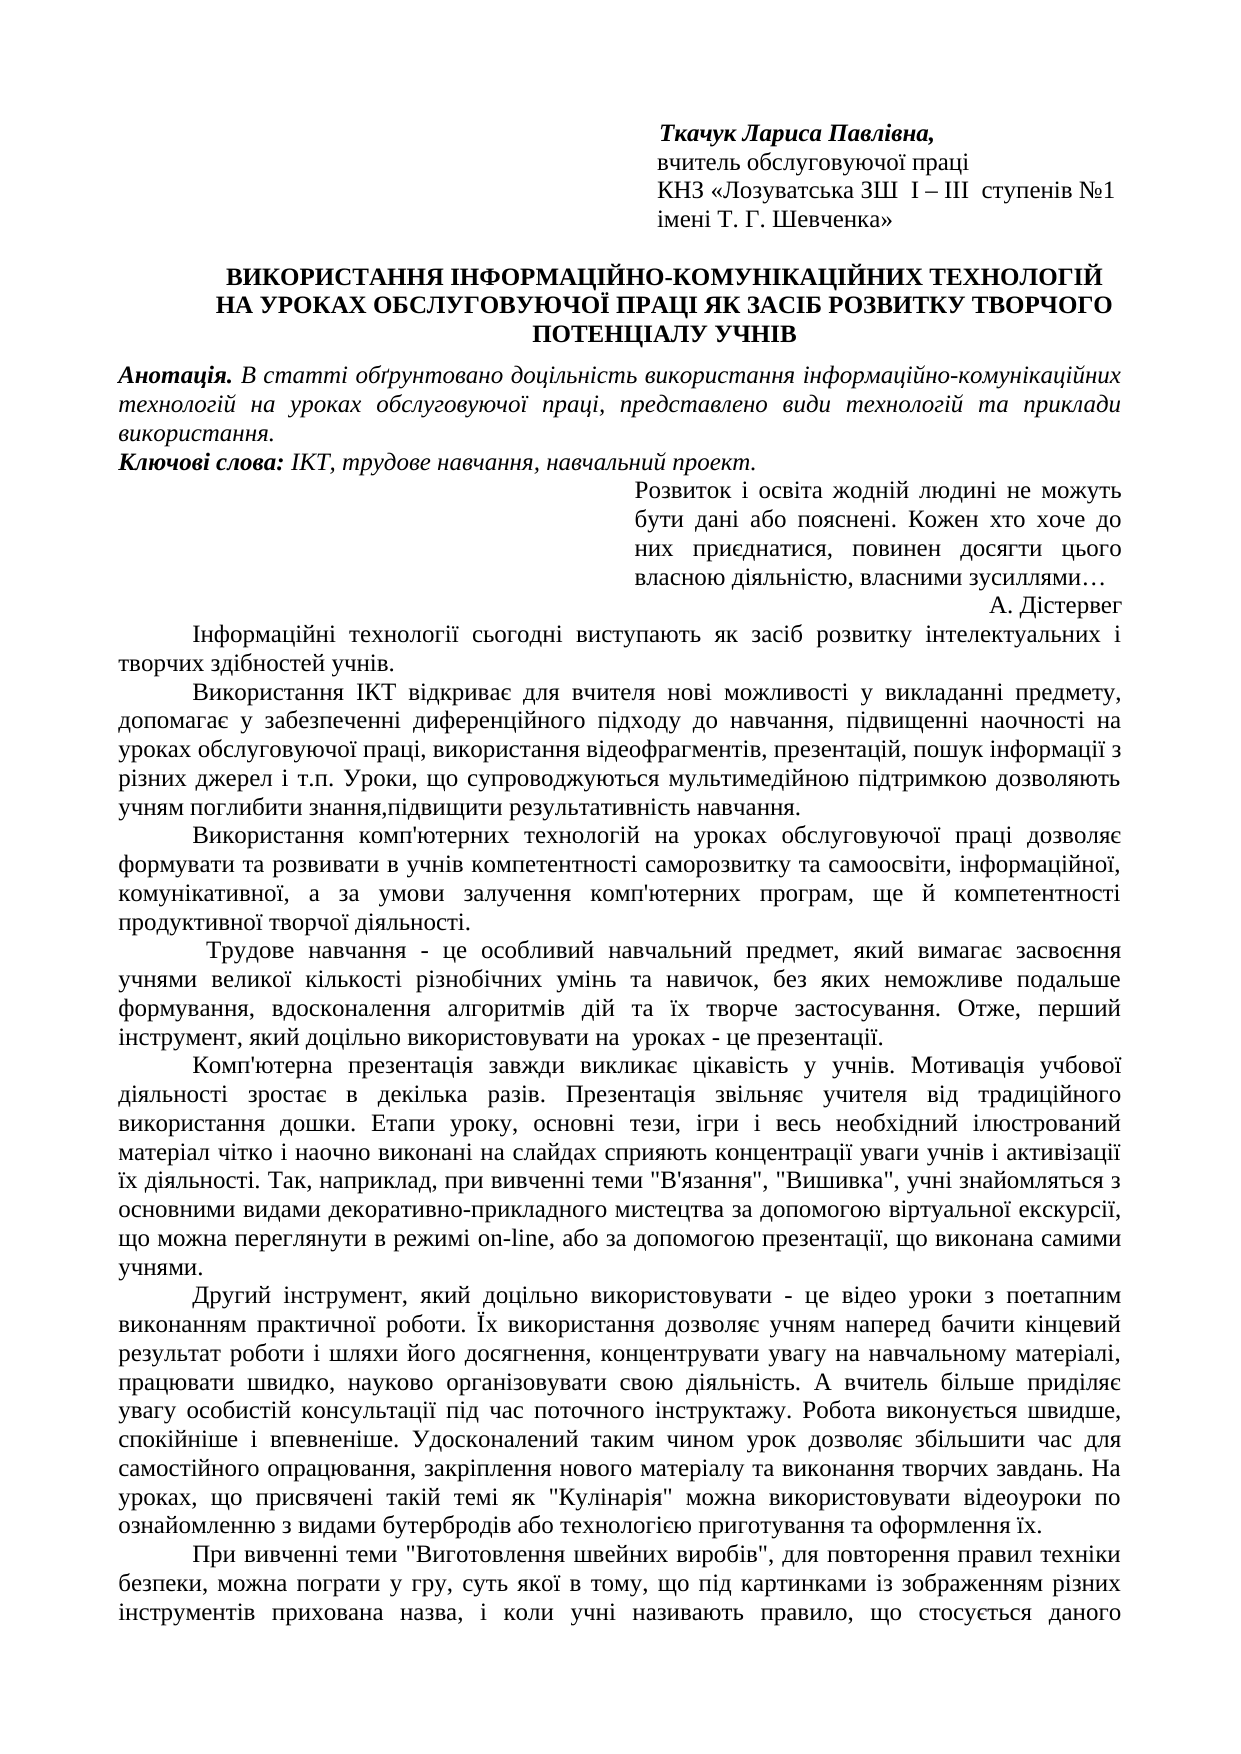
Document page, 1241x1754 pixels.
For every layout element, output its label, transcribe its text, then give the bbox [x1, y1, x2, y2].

text імені Т. Г. Шевченка» [207, 204, 1122, 233]
text Трудове навчання - це особливий навчальний предмет, який вимагає засвоєння учнями великої кількості різнобічних умінь та навичок, без яких неможливе подальше формування, вдосконалення алгоритмів дій та їх творче застосування. Отже, перший інструмент, який доцільно використовувати на уроках - це презентації. [118, 936, 1122, 1051]
text Ткачук Лариса Павлівна, [207, 118, 1122, 147]
text Розвиток і освіта жодній людині не можуть бути дані або пояснені. Кожен хто хоче до них приєднатися, повинен досягти цього власною діяльністю, власними зусиллями… [634, 476, 1122, 591]
text Інформаційні технології сьогодні виступають як засіб розвитку інтелектуальних і творчих здібностей учнів. [118, 619, 1122, 677]
text ВИКОРИСТАННЯ ІНФОРМАЦІЙНО-КОМУНІКАЦІЙНИХ ТЕХНОЛОГІЙ НА УРОКАХ ОБСЛУГОВУЮЧОЇ ПРАЦІ ЯК ЗАСІБ РОЗВИТКУ ТВОРЧОГО ПОТЕНЦІАЛУ УЧНІВ [207, 262, 1122, 348]
text Використання комп'ютерних технологій на уроках обслуговуючої праці дозволяє формувати та розвивати в учнів компетентності саморозвитку та самоосвіти, інформаційної, комунікативної, а за умови залучення комп'ютерних програм, ще й компетентності продуктивної творчої діяльності. [118, 821, 1122, 936]
text Ключові слова: ІКТ, трудове навчання, навчальний проект. [118, 447, 1122, 476]
text Використання ІКТ відкриває для вчителя нові можливості у викладанні предмету, допомагає у забезпеченні диференційного підходу до навчання, підвищенні наочності на уроках обслуговуючої праці, використання відеофрагментів, презентацій, пошук інформації з різних джерел і т.п. Уроки, що супроводжуються мультимедійною підтримкою дозволяють учням поглибити знання,підвищити результативність навчання. [118, 677, 1122, 821]
text Анотація. В статті обґрунтовано доцільність використання інформаційно-комунікаційних технологій на уроках обслуговуючої праці, представлено види технологій та приклади використання. [118, 361, 1122, 447]
text Комп'ютерна презентація завжди викликає цікавість у учнів. Мотивація учбової діяльності зростає в декілька разів. Презентація звільняє учителя від традиційного використання дошки. Етапи уроку, основні тези, ігри і весь необхідний ілюстрований матеріал чітко і наочно виконані на слайдах сприяють концентрації уваги учнів і активізації їх діяльності. Так, наприклад, при вивченні теми "В'язання", "Вишивка", учні знайомляться з основними видами декоративно-прикладного мистецтва за допомогою віртуальної екскурсії, що можна переглянути в режимі on-line, або за допомогою презентації, що виконана самими учнями. [118, 1051, 1122, 1281]
text КНЗ «Лозуватська ЗШ I – III ступенів №1 [207, 176, 1122, 204]
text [118, 1539, 1122, 1626]
text А. Дістервег [634, 591, 1122, 619]
text Другий інструмент, який доцільно використовувати - це відео уроки з поетапним виконанням практичної роботи. Їх використання дозволяє учням наперед бачити кінцевий результат роботи і шляхи його досягнення, концентрувати увагу на навчальному матеріалі, працювати швидко, науково організовувати свою діяльність. А вчитель більше приділяє увагу особистій консультації під час поточного інструктажу. Робота виконується швидше, спокійніше і впевненіше. Удосконалений таким чином урок дозволяє збільшити час для самостійного опрацювання, закріплення нового матеріалу та виконання творчих завдань. На уроках, що присвячені такій темі як "Кулінарія" можна використовувати відеоуроки по ознайомленню з видами бутербродів або технологією приготування та оформлення їх. [118, 1281, 1122, 1539]
text вчитель обслуговуючої праці [207, 147, 1122, 176]
